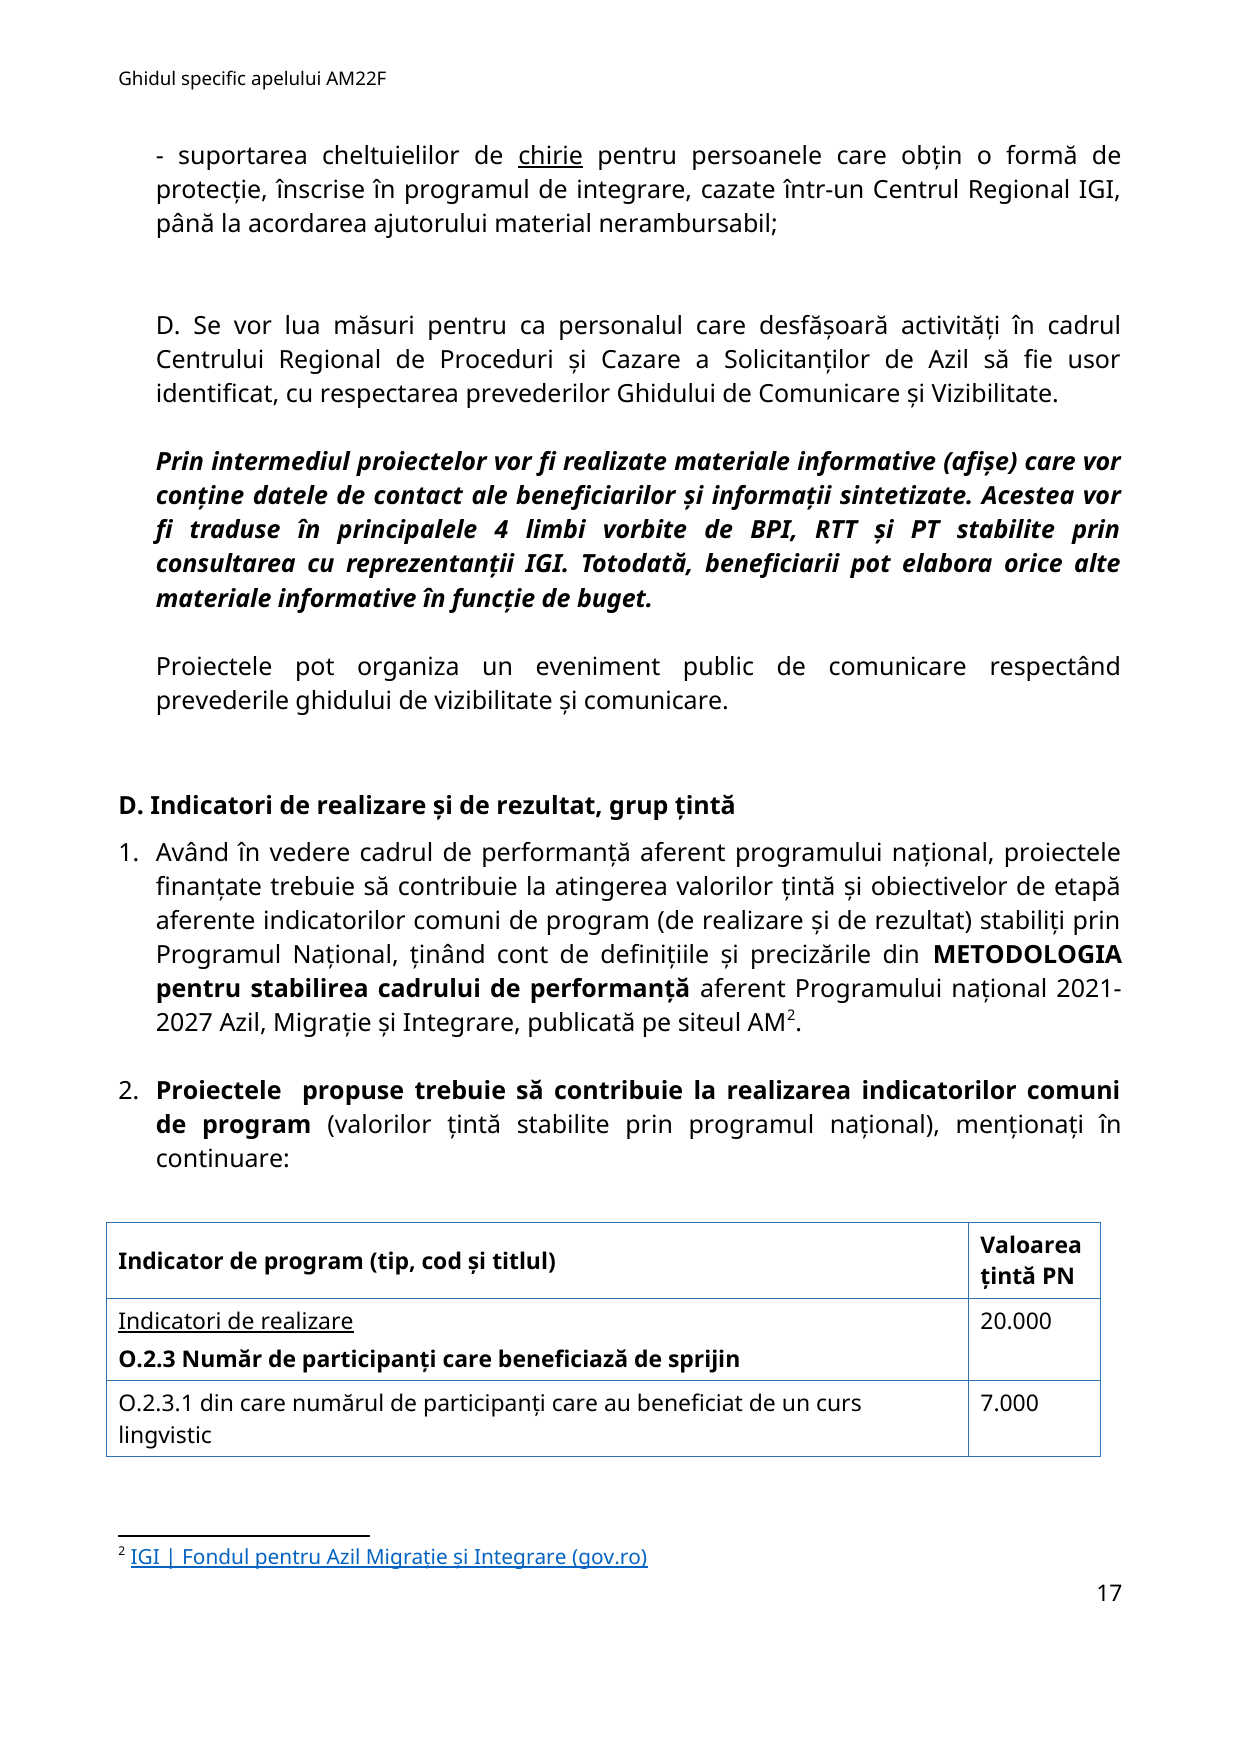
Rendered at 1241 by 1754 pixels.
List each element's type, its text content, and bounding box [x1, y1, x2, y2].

list Se vor lua măsuri pentru ca personalul care desfășoară activități în cadrul Centrului Regional de Proceduri și Cazare a Solicitanților de Azil să fie usor identificat, cu respectarea prevederilor Ghidului de Comunicare și Vizibilitate. [156, 308, 1122, 410]
list - suportarea cheltuielilor de chirie pentru persoanele care obțin o formă de protecție, înscrise în programul de integrare, cazate într-un Centrul Regional IGI, până la acordarea ajutorului material nerambursabil; [156, 137, 1122, 239]
list Proiectele propuse trebuie să contribuie la realizarea indicatorilor comuni de program (valorilor țintă stabilite prin programul național), menționați în continuare: [118, 1073, 1122, 1175]
table_cell 20.000 [969, 1299, 1100, 1380]
table_header Indicator de program (tip, cod și titlul) [107, 1223, 968, 1298]
list Având în vedere cadrul de performanță aferent programului național, proiectele finanțate trebuie să contribuie la atingerea valorilor țintă și obiectivelor de etapă aferente indicatorilor comuni de program (de realizare și de rezultat) stabiliți prin Programul Național, ținând cont de definițiile și precizările din METODOLOGIA pentru stabilirea cadrului de performanță aferent Programului național 2021-2027 Azil, Migrație și Integrare, publicată pe siteul AM. [118, 834, 1122, 1039]
list Prin intermediul proiectelor vor fi realizate materiale informative (afișe) care vor conține datele de contact ale beneficiarilor și informații sintetizate. Acestea vor fi traduse în principalele 4 limbi vorbite de BPI, RTT și PT stabilite prin consultarea cu reprezentanții IGI. Totodată, beneficiarii pot elabora orice alte materiale informative în funcție de buget. [156, 444, 1122, 614]
subtitle D. Indicatori de realizare și de rezultat, grup țintă [118, 788, 1122, 822]
table_cell 7.000 [969, 1381, 1100, 1456]
list Proiectele pot organiza un eveniment public de comunicare respectând prevederile ghidului de vizibilitate și comunicare. [156, 648, 1122, 716]
table_cell O.2.3.1 din care numărul de participanți care au beneficiat de un curs lingvistic [107, 1381, 968, 1456]
table_header Valoarea țintă PN [969, 1223, 1100, 1298]
table_cell Indicatori de realizare O.2.3 Număr de participanți care beneficiază de sprijin [107, 1299, 968, 1380]
